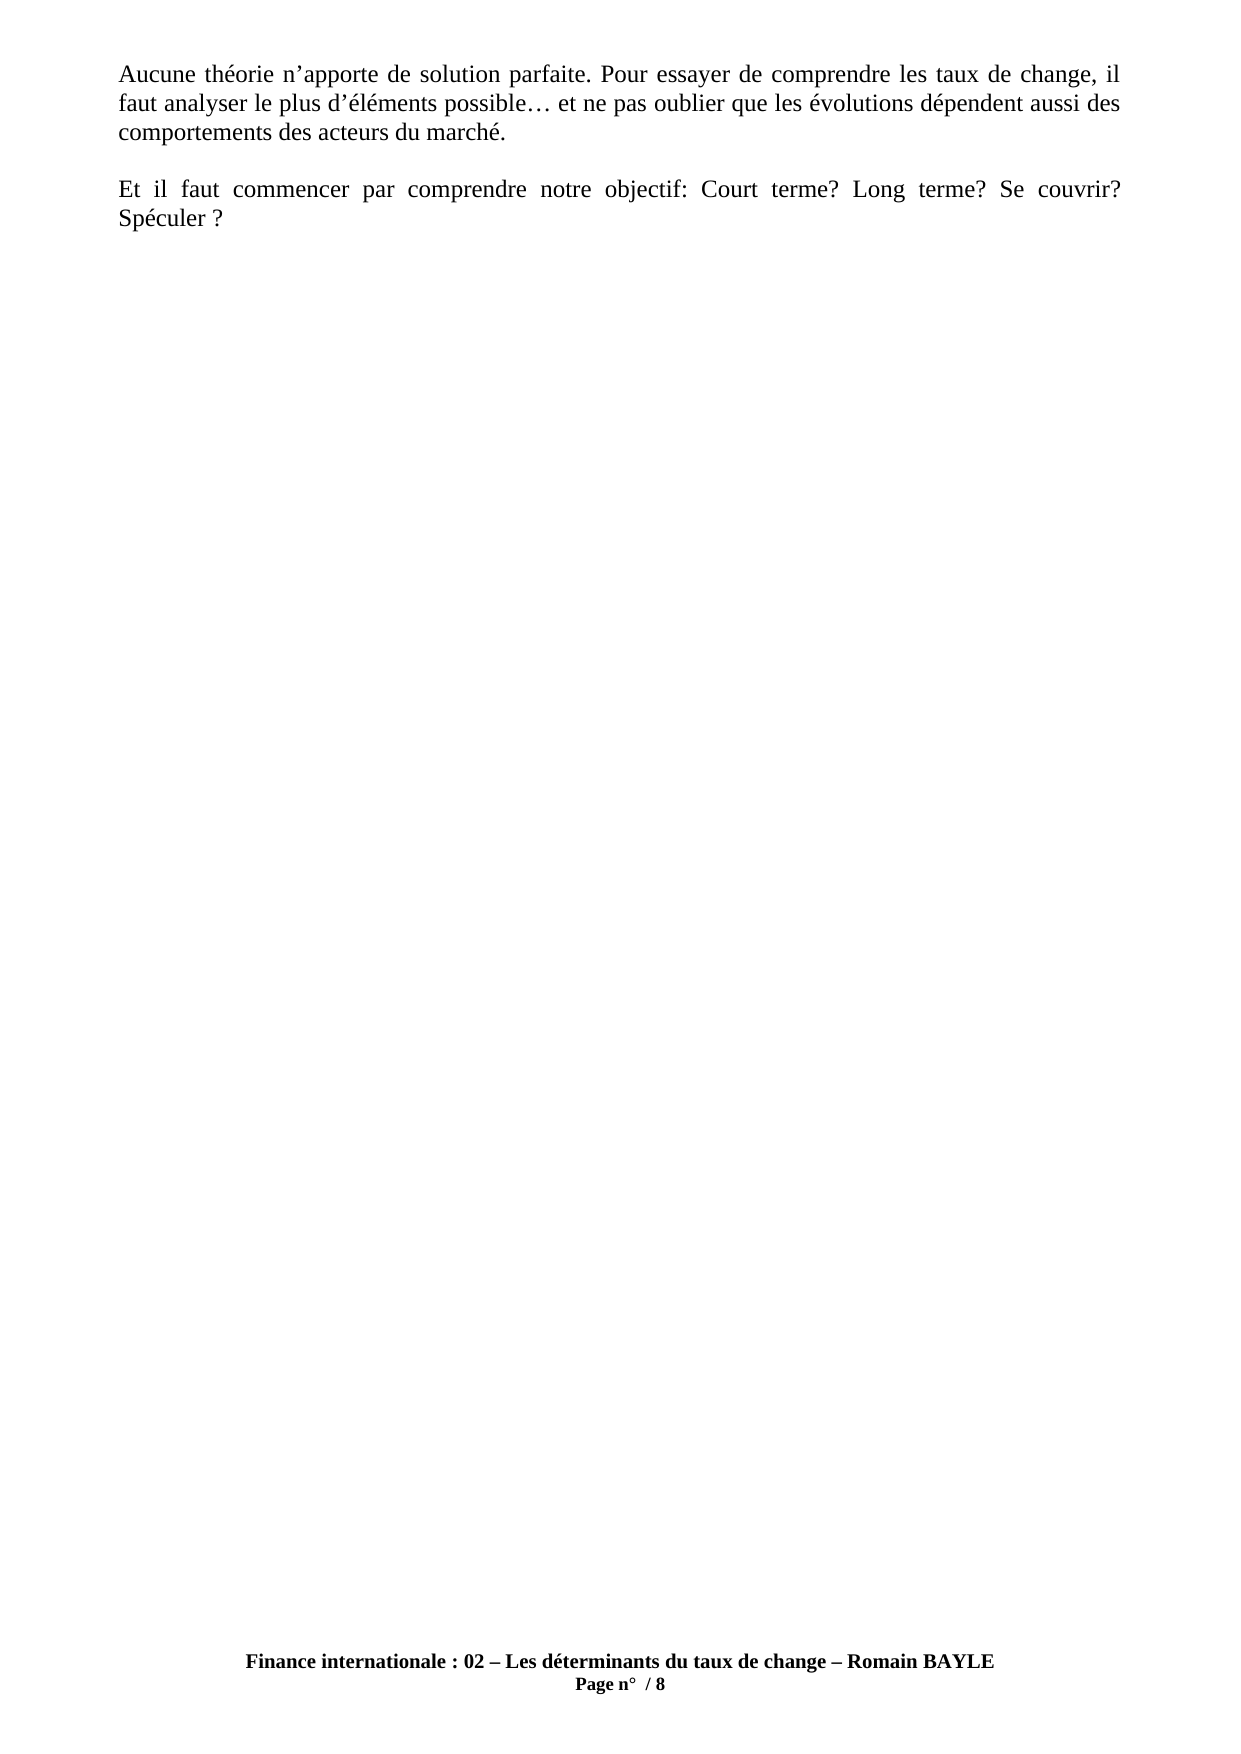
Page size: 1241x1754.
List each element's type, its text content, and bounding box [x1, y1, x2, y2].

text Et il faut commencer par comprendre notre objectif: Court terme? Long terme? Se couvrir? Spéculer ? [118, 174, 1122, 232]
text Aucune théorie n’apporte de solution parfaite. Pour essayer de comprendre les taux de change, il faut analyser le plus d’éléments possible… et ne pas oublier que les évolutions dépendent aussi des comportements des acteurs du marché. [118, 59, 1122, 145]
